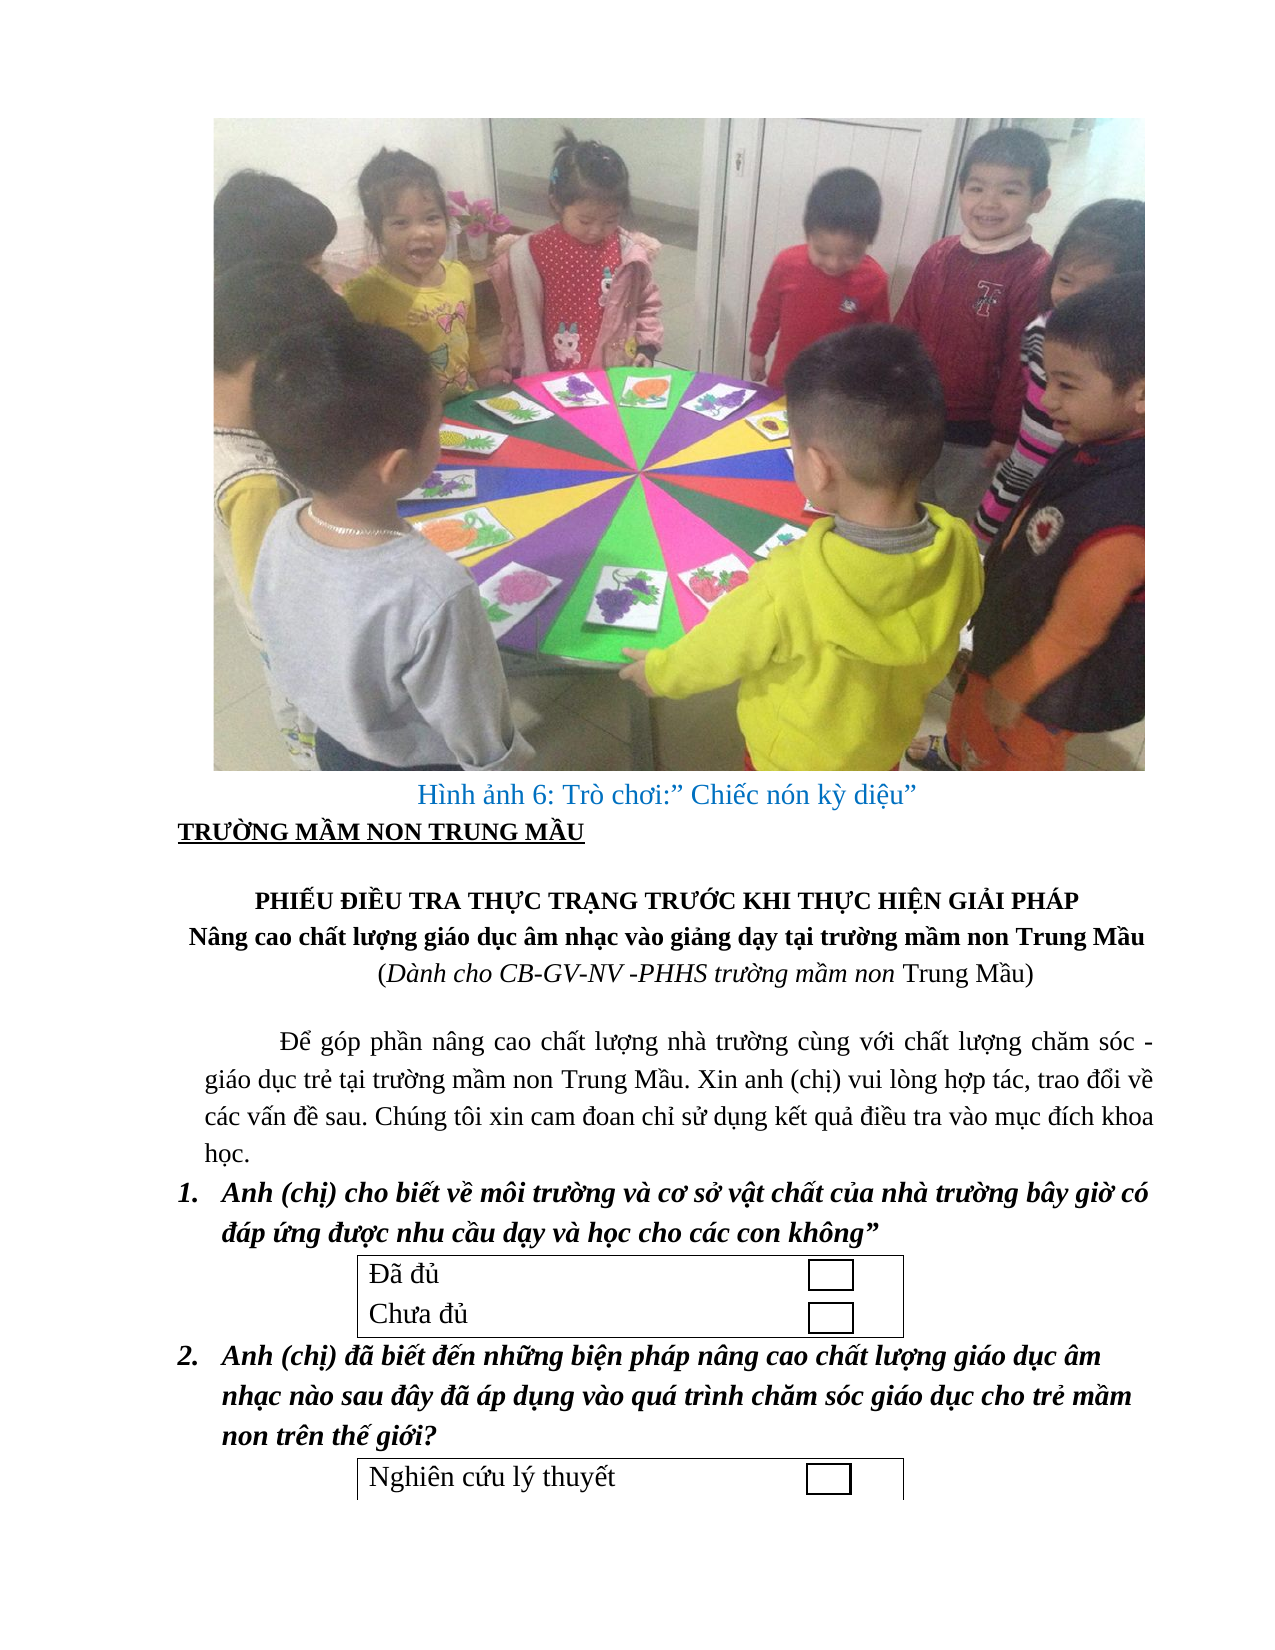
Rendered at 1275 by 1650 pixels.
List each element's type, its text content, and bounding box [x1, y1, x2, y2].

list Anh (chị) cho biết về môi trường và cơ sở vật chất của nhà trường bây giờ có đáp ứng được nhu cầu dạy và học cho các con không” [177, 1175, 1157, 1248]
table_cell Chưa đủ [358, 1296, 638, 1337]
table_cell [638, 1296, 903, 1337]
table_header [638, 1256, 903, 1296]
text Để góp phần nâng cao chất lượng nhà trường cùng với chất lượng chăm sóc - giáo dục trẻ tại trường mầm non Trung Mầu. Xin anh (chị) vui lòng hợp tác, trao đổi về các vấn đề sau. Chúng tôi xin cam đoan chỉ sử dụng kết quả điều tra vào mục đích khoa học. [204, 1026, 1154, 1168]
table_header Nghiên cứu lý thuyết [358, 1459, 741, 1499]
table_header Đã đủ [358, 1256, 638, 1296]
picture [213, 118, 1145, 771]
table_header [741, 1459, 903, 1499]
text Nâng cao chất lượng giáo dục âm nhạc vào giảng dạy tại trường mầm non Trung Mầu [177, 921, 1157, 951]
text PHIẾU ĐIỀU TRA THỰC TRẠNG TRƯỚC KHI THỰC HIỆN GIẢI PHÁP [177, 886, 1157, 915]
text Hình ảnh 6: Trò chơi:” Chiếc nón kỳ diệu” [177, 777, 1157, 811]
text (Dành cho CB-GV-NV -PHHS trường mầm non Trung Mầu) [377, 957, 1157, 988]
text TRƯỜNG MẦM NON TRUNG MẦU [177, 817, 1157, 846]
list Anh (chị) đã biết đến những biện pháp nâng cao chất lượng giáo dục âm nhạc nào sau đây đã áp dụng vào quá trình chăm sóc giáo dục cho trẻ mầm non trên thế giới? [177, 1338, 1157, 1452]
